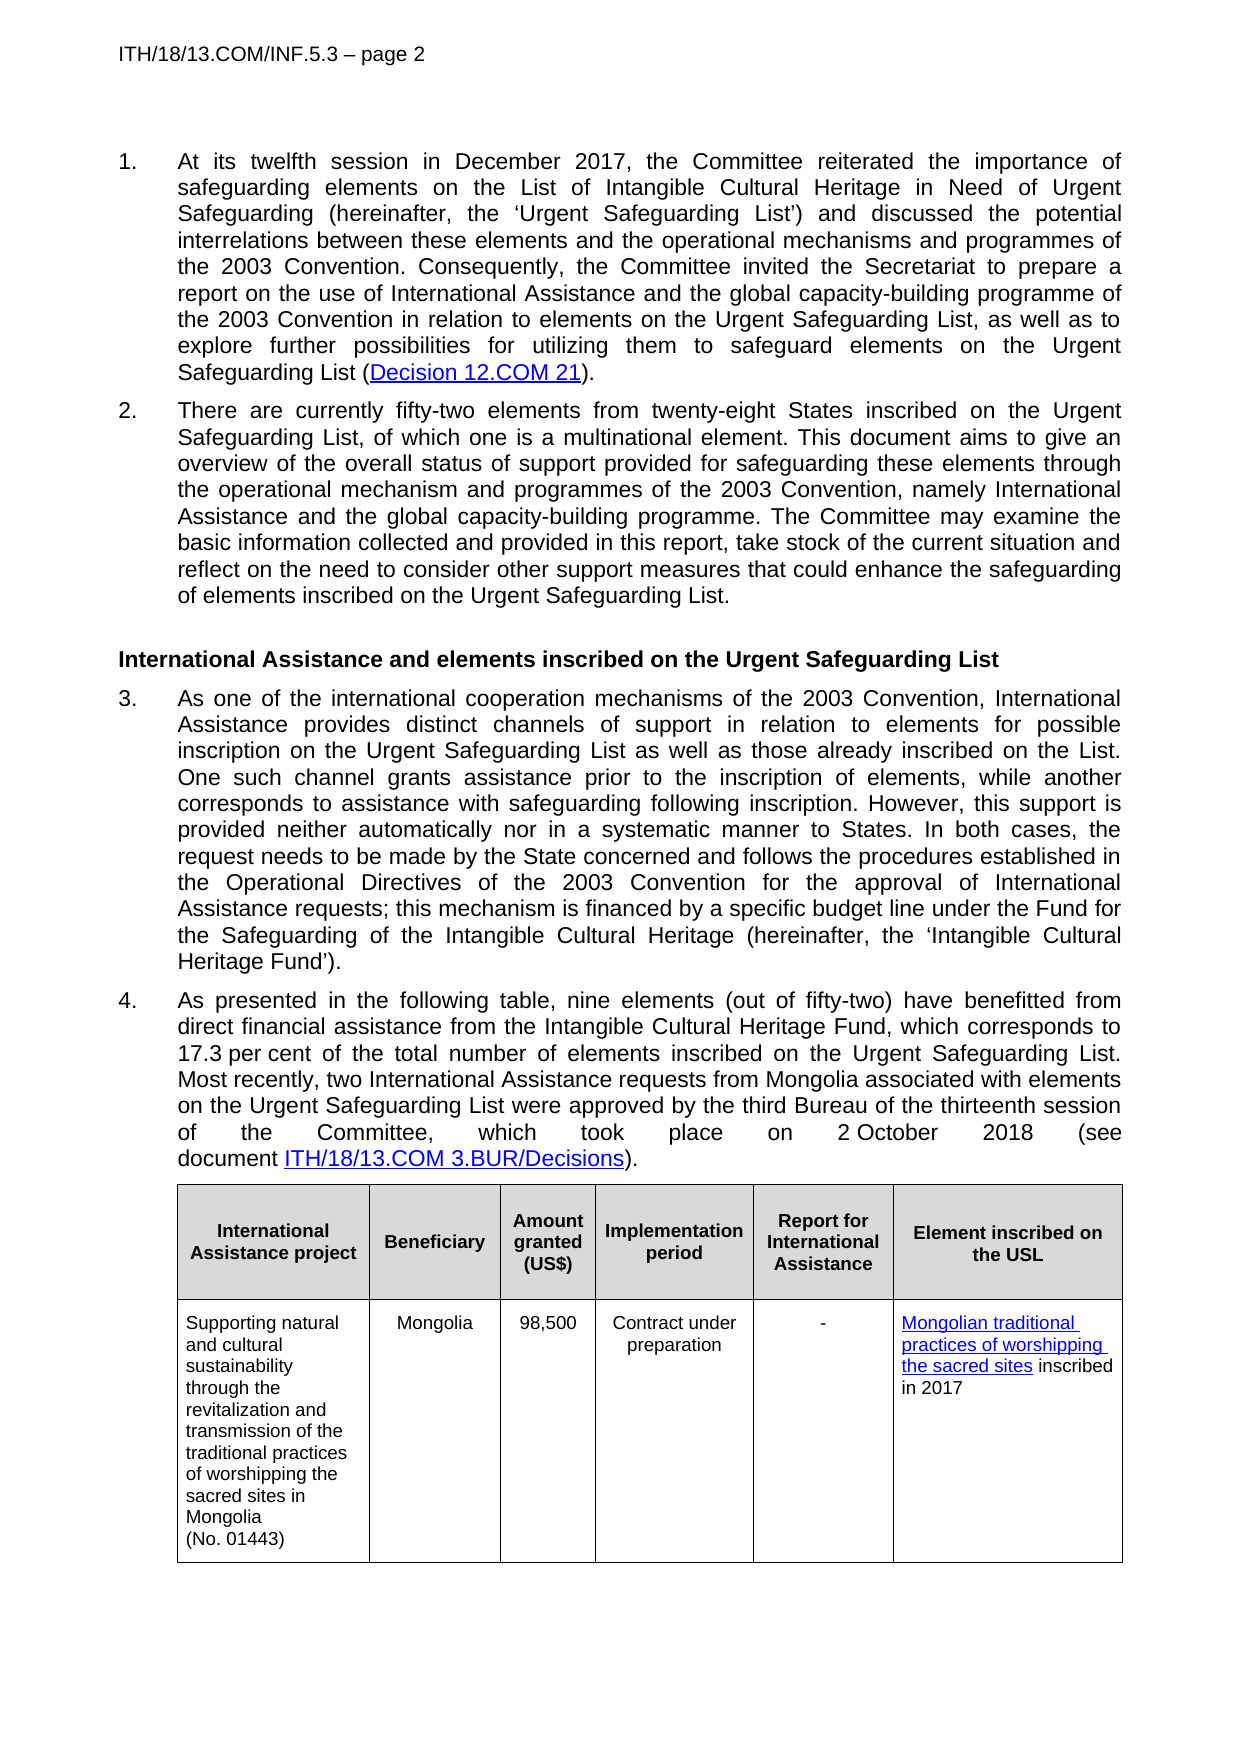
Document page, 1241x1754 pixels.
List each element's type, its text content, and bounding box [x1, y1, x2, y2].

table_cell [596, 1300, 753, 1562]
table_header Element inscribed on the USL [894, 1185, 1122, 1299]
table_cell Supporting natural and cultural sustainability through the revitalization and transmission of the traditional practices of worshipping the sacred sites in Mongolia (No. 01443) [178, 1300, 369, 1562]
table_header Report for International Assistance [754, 1185, 893, 1299]
list There are currently fifty-two elements from twenty-eight States inscribed on the Urgent Safeguarding List, of which one is a multinational element. This document aims to give an overview of the overall status of support provided for safeguarding these elements through the operational mechanism and programmes of the 2003 Convention, namely International Assistance and the global capacity-building programme. The Committee may examine the basic information collected and provided in this report, take stock of the current situation and reflect on the need to consider other support measures that could enhance the safeguarding of elements inscribed on the Urgent Safeguarding List. [118, 397, 1122, 608]
list As presented in the following table, nine elements (out of fifty-two) have benefitted from direct financial assistance from the Intangible Cultural Heritage Fund, which corresponds to 17.3 per cent of the total number of elements inscribed on the Urgent Safeguarding List. Most recently, two International Assistance requests from Mongolia associated with elements on the Urgent Safeguarding List were approved by the third Bureau of the thirteenth session of the Committee, which took place on 2 October 2018 (see document ITH/18/13.COM 3.BUR/Decisions). [118, 987, 1122, 1171]
table_cell Mongolian traditional practices of worshipping the sacred sites inscribed in 2017 [894, 1300, 1122, 1562]
table_header International Assistance project [178, 1185, 369, 1299]
table_header Implementation period [596, 1185, 753, 1299]
list At its twelfth session in December 2017, the Committee reiterated the importance of safeguarding elements on the List of Intangible Cultural Heritage in Need of Urgent Safeguarding (hereinafter, the ‘Urgent Safeguarding List’) and discussed the potential interrelations between these elements and the operational mechanisms and programmes of the 2003 Convention. Consequently, the Committee invited the Secretariat to prepare a report on the use of International Assistance and the global capacity-building programme of the 2003 Convention in relation to elements on the Urgent Safeguarding List, as well as to explore further possibilities for utilizing them to safeguard elements on the Urgent Safeguarding List (Decision 12.COM 21). [118, 148, 1122, 385]
table_cell Mongolia [370, 1300, 500, 1562]
table_header Amount granted (US$) [501, 1185, 595, 1299]
list As one of the international cooperation mechanisms of the 2003 Convention, International Assistance provides distinct channels of support in relation to elements for possible inscription on the Urgent Safeguarding List as well as those already inscribed on the List. One such channel grants assistance prior to the inscription of elements, while another corresponds to assistance with safeguarding following inscription. However, this support is provided neither automatically nor in a systematic manner to States. In both cases, the request needs to be made by the State concerned and follows the procedures established in the Operational Directives of the 2003 Convention for the approval of International Assistance requests; this mechanism is financed by a specific budget line under the Fund for the Safeguarding of the Intangible Cultural Heritage (hereinafter, the ‘Intangible Cultural Heritage Fund’). [118, 684, 1122, 974]
text International Assistance and elements inscribed on the Urgent Safeguarding List [118, 646, 1122, 672]
table_cell 98,500 [501, 1300, 595, 1562]
table_header Beneficiary [370, 1185, 500, 1299]
table_cell - [754, 1300, 893, 1562]
